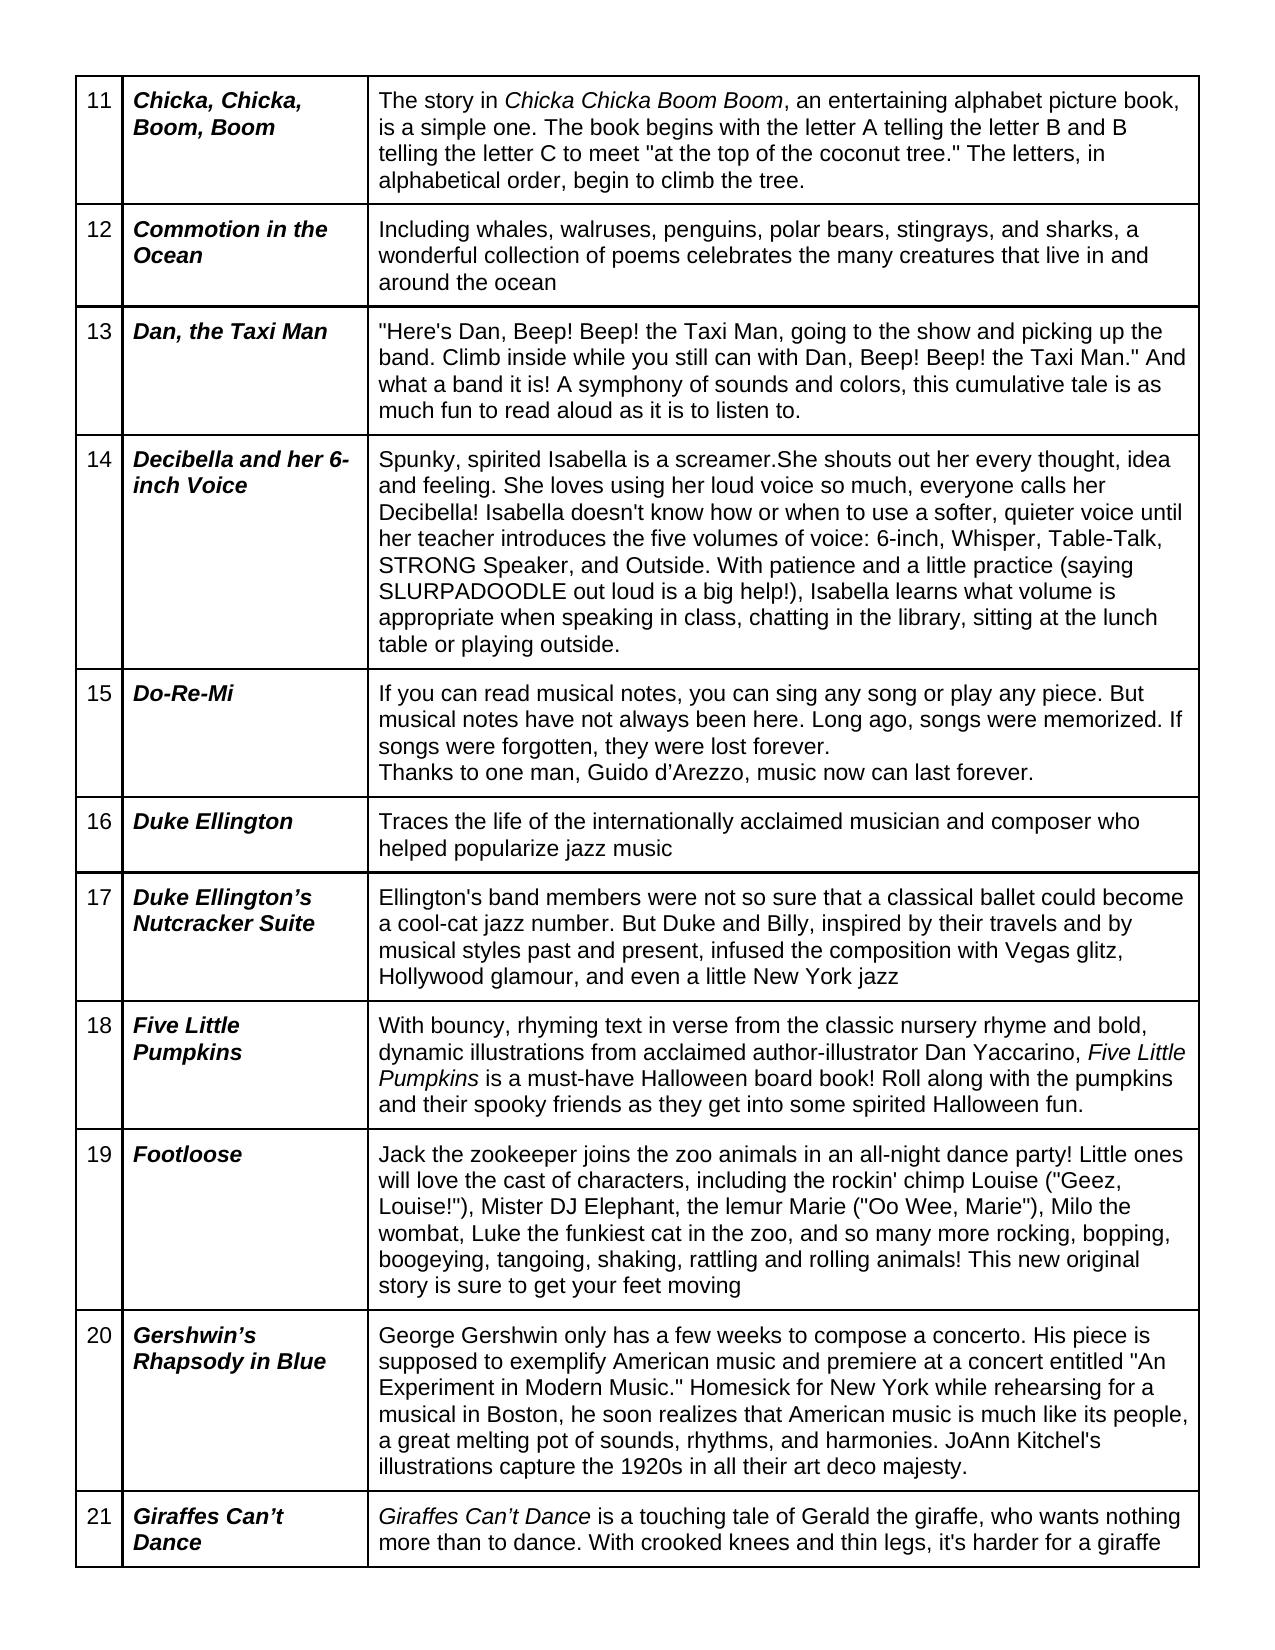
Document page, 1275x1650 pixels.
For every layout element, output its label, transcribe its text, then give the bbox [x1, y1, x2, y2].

table_cell 13 [77, 308, 121, 434]
table_cell Commotion in the Ocean [124, 205, 367, 305]
table_cell Five Little Pumpkins [124, 1002, 367, 1128]
table_cell Gershwin’s Rhapsody in Blue [124, 1311, 367, 1490]
table_cell Spunky, spirited Isabella is a screamer.She shouts out her every thought, idea and feeling. She loves using her loud voice so much, everyone calls her Decibella! Isabella doesn't know how or when to use a softer, quieter voice until her teacher introduces the five volumes of voice: 6-inch, Whisper, Table-Talk, STRONG Speaker, and Outside. With patience and a little practice (saying SLURPADOODLE out loud is a big help!), Isabella learns what volume is appropriate when speaking in class, chatting in the library, sitting at the lunch table or playing outside. [369, 436, 1198, 667]
table_cell 19 [77, 1130, 121, 1309]
table_cell 21 [77, 1492, 121, 1566]
table_cell Duke Ellington’s Nutcracker Suite [124, 874, 367, 1000]
table_cell Decibella and her 6-inch Voice [124, 436, 367, 667]
table_cell George Gershwin only has a few weeks to compose a concerto. His piece is supposed to exemplify American music and premiere at a concert entitled "An Experiment in Modern Music." Homesick for New York while rehearsing for a musical in Boston, he soon realizes that American music is much like its people, a great melting pot of sounds, rhythms, and harmonies. JoAnn Kitchel's illustrations capture the 1920s in all their art deco majesty. [369, 1311, 1198, 1490]
table_cell Traces the life of the internationally acclaimed musician and composer who helped popularize jazz music [369, 798, 1198, 871]
table_cell Including whales, walruses, penguins, polar bears, stingrays, and sharks, a wonderful collection of poems celebrates the many creatures that live in and around the ocean [369, 205, 1198, 305]
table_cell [124, 1492, 367, 1566]
table_cell Ellington's band members were not so sure that a classical ballet could become a cool-cat jazz number. But Duke and Billy, inspired by their travels and by musical styles past and present, infused the composition with Vegas glitz, Hollywood glamour, and even a little New York jazz [369, 874, 1198, 1000]
table_cell "Here's Dan, Beep! Beep! the Taxi Man, going to the show and picking up the band. Climb inside while you still can with Dan, Beep! Beep! the Taxi Man." And what a band it is! A symphony of sounds and colors, this cumulative tale is as much fun to read aloud as it is to listen to. [369, 308, 1198, 434]
table_cell 16 [77, 798, 121, 871]
table_cell Do-Re-Mi [124, 670, 367, 796]
table_cell 18 [77, 1002, 121, 1128]
table_cell 12 [77, 205, 121, 305]
table_cell If you can read musical notes, you can sing any song or play any piece. But musical notes have not always been here. Long ago, songs were memorized. If songs were forgotten, they were lost forever. Thanks to one man, Guido d’Arezzo, music now can last forever. [369, 670, 1198, 796]
table_cell 17 [77, 874, 121, 1000]
table_cell Chicka, Chicka, Boom, Boom [124, 77, 367, 203]
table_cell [369, 1492, 1198, 1566]
table_cell 15 [77, 670, 121, 796]
table_cell 11 [77, 77, 121, 203]
table_cell Footloose [124, 1130, 367, 1309]
table_cell Dan, the Taxi Man [124, 308, 367, 434]
table_cell With bouncy, rhyming text in verse from the classic nursery rhyme and bold, dynamic illustrations from acclaimed author-illustrator Dan Yaccarino, Five Little Pumpkins is a must-have Halloween board book! Roll along with the pumpkins and their spooky friends as they get into some spirited Halloween fun. [369, 1002, 1198, 1128]
table_cell 14 [77, 436, 121, 667]
table_cell The story in Chicka Chicka Boom Boom, an entertaining alphabet picture book, is a simple one. The book begins with the letter A telling the letter B and B telling the letter C to meet "at the top of the coconut tree." The letters, in alphabetical order, begin to climb the tree. [369, 77, 1198, 203]
table_cell Jack the zookeeper joins the zoo animals in an all-night dance party! Little ones will love the cast of characters, including the rockin' chimp Louise ("Geez, Louise!"), Mister DJ Elephant, the lemur Marie ("Oo Wee, Marie"), Milo the wombat, Luke the funkiest cat in the zoo, and so many more rocking, bopping, boogeying, tangoing, shaking, rattling and rolling animals! This new original story is sure to get your feet moving [369, 1130, 1198, 1309]
table_cell Duke Ellington [124, 798, 367, 871]
table_cell 20 [77, 1311, 121, 1490]
